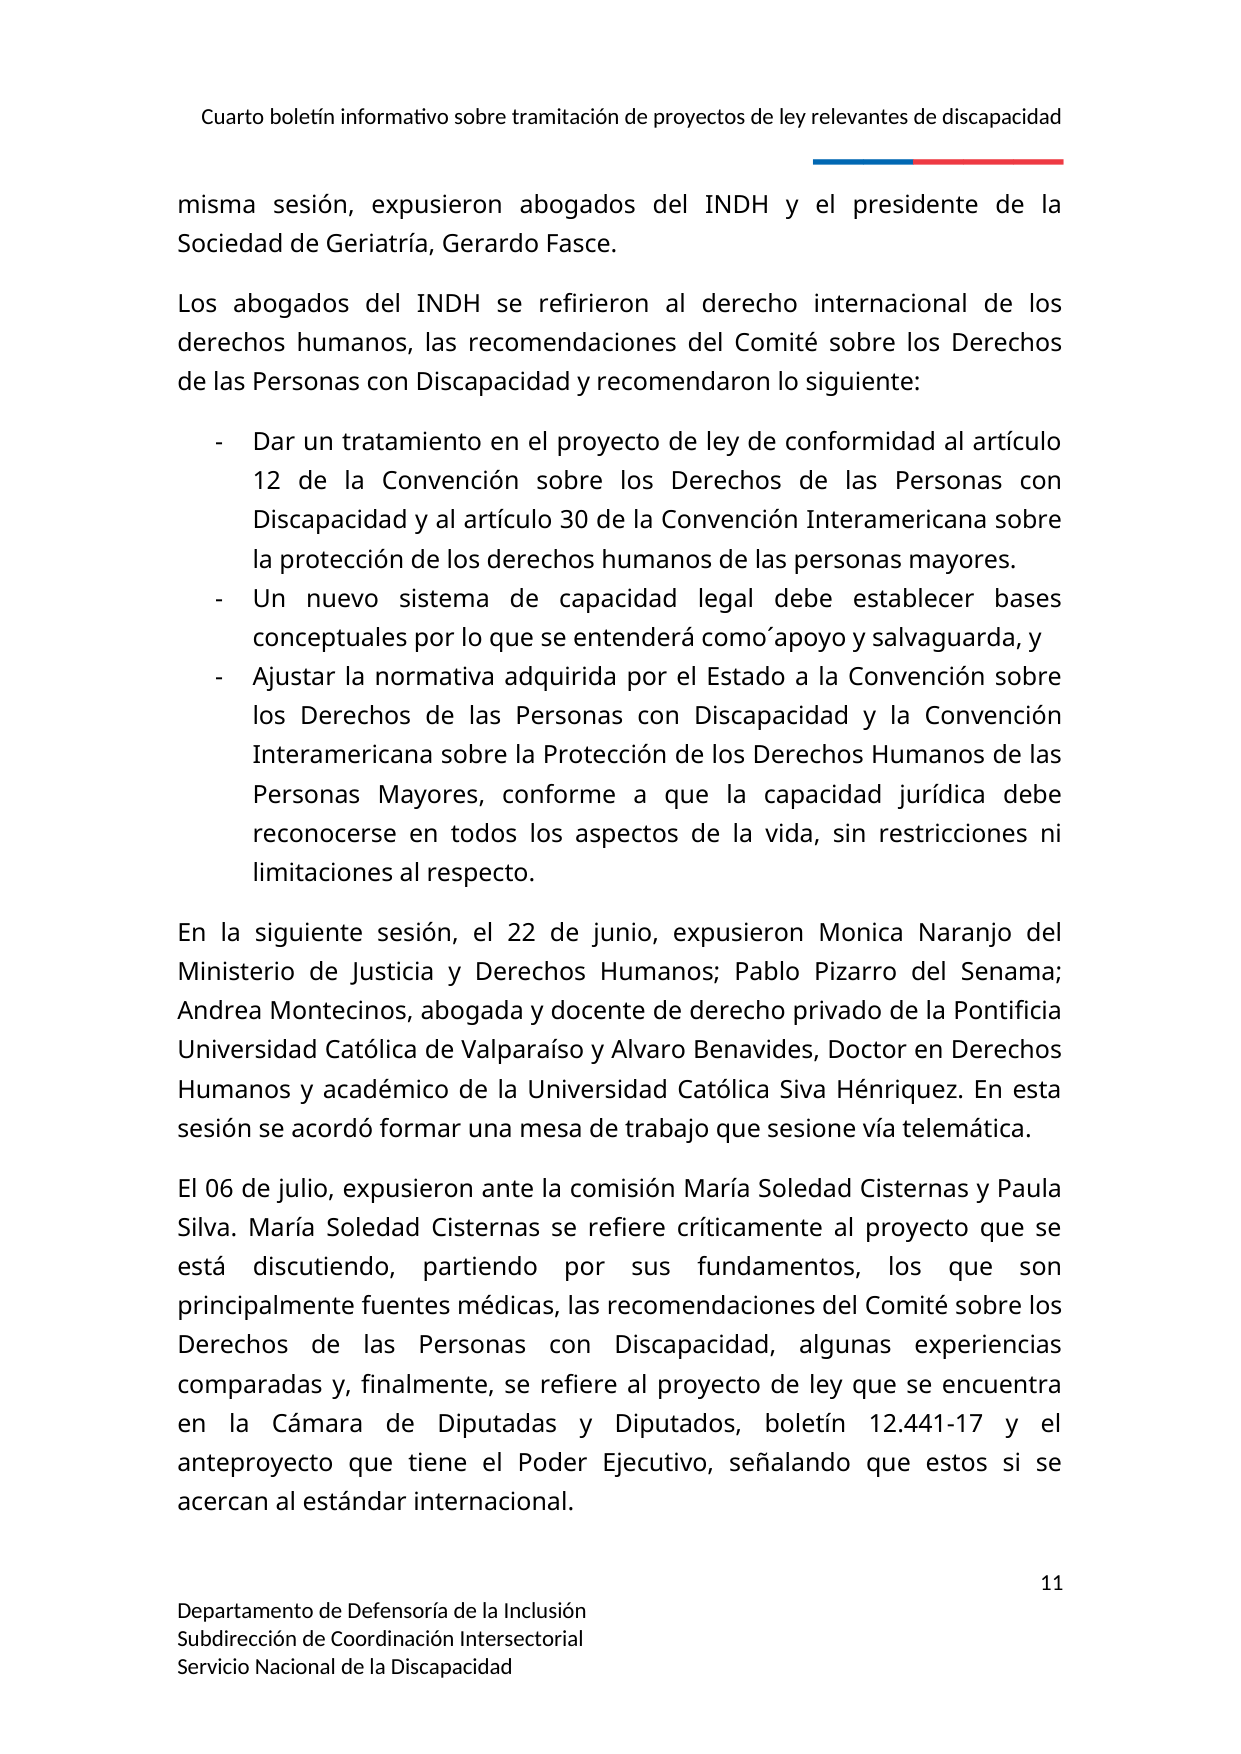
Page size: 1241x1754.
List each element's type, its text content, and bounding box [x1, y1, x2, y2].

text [177, 186, 1063, 259]
list Ajustar la normativa adquirida por el Estado a la Convención sobre los Derechos de las Personas con Discapacidad y la Convención Interamericana sobre la Protección de los Derechos Humanos de las Personas Mayores, conforme a que la capacidad jurídica debe reconocerse en todos los aspectos de la vida, sin restricciones ni limitaciones al respecto. [215, 659, 1063, 889]
list Un nuevo sistema de capacidad legal debe establecer bases conceptuales por lo que se entenderá como´apoyo y salvaguarda, y [215, 581, 1063, 654]
text En la siguiente sesión, el 22 de junio, expusieron Monica Naranjo del Ministerio de Justicia y Derechos Humanos; Pablo Pizarro del Senama; Andrea Montecinos, abogada y docente de derecho privado de la Pontificia Universidad Católica de Valparaíso y Alvaro Benavides, Doctor en Derechos Humanos y académico de la Universidad Católica Siva Hénriquez. En esta sesión se acordó formar una mesa de trabajo que sesione vía telemática. [177, 915, 1063, 1144]
text Los abogados del INDH se refirieron al derecho internacional de los derechos humanos, las recomendaciones del Comité sobre los Derechos de las Personas con Discapacidad y recomendaron lo siguiente: [177, 286, 1063, 398]
text El 06 de julio, expusieron ante la comisión María Soledad Cisternas y Paula Silva. María Soledad Cisternas se refiere críticamente al proyecto que se está discutiendo, partiendo por sus fundamentos, los que son principalmente fuentes médicas, las recomendaciones del Comité sobre los Derechos de las Personas con Discapacidad, algunas experiencias comparadas y, finalmente, se refiere al proyecto de ley que se encuentra en la Cámara de Diputadas y Diputados, boletín 12.441-17 y el anteproyecto que tiene el Poder Ejecutivo, señalando que estos si se acercan al estándar internacional. [177, 1171, 1063, 1518]
list Dar un tratamiento en el proyecto de ley de conformidad al artículo 12 de la Convención sobre los Derechos de las Personas con Discapacidad y al artículo 30 de la Convención Interamericana sobre la protección de los derechos humanos de las personas mayores. [215, 424, 1063, 575]
